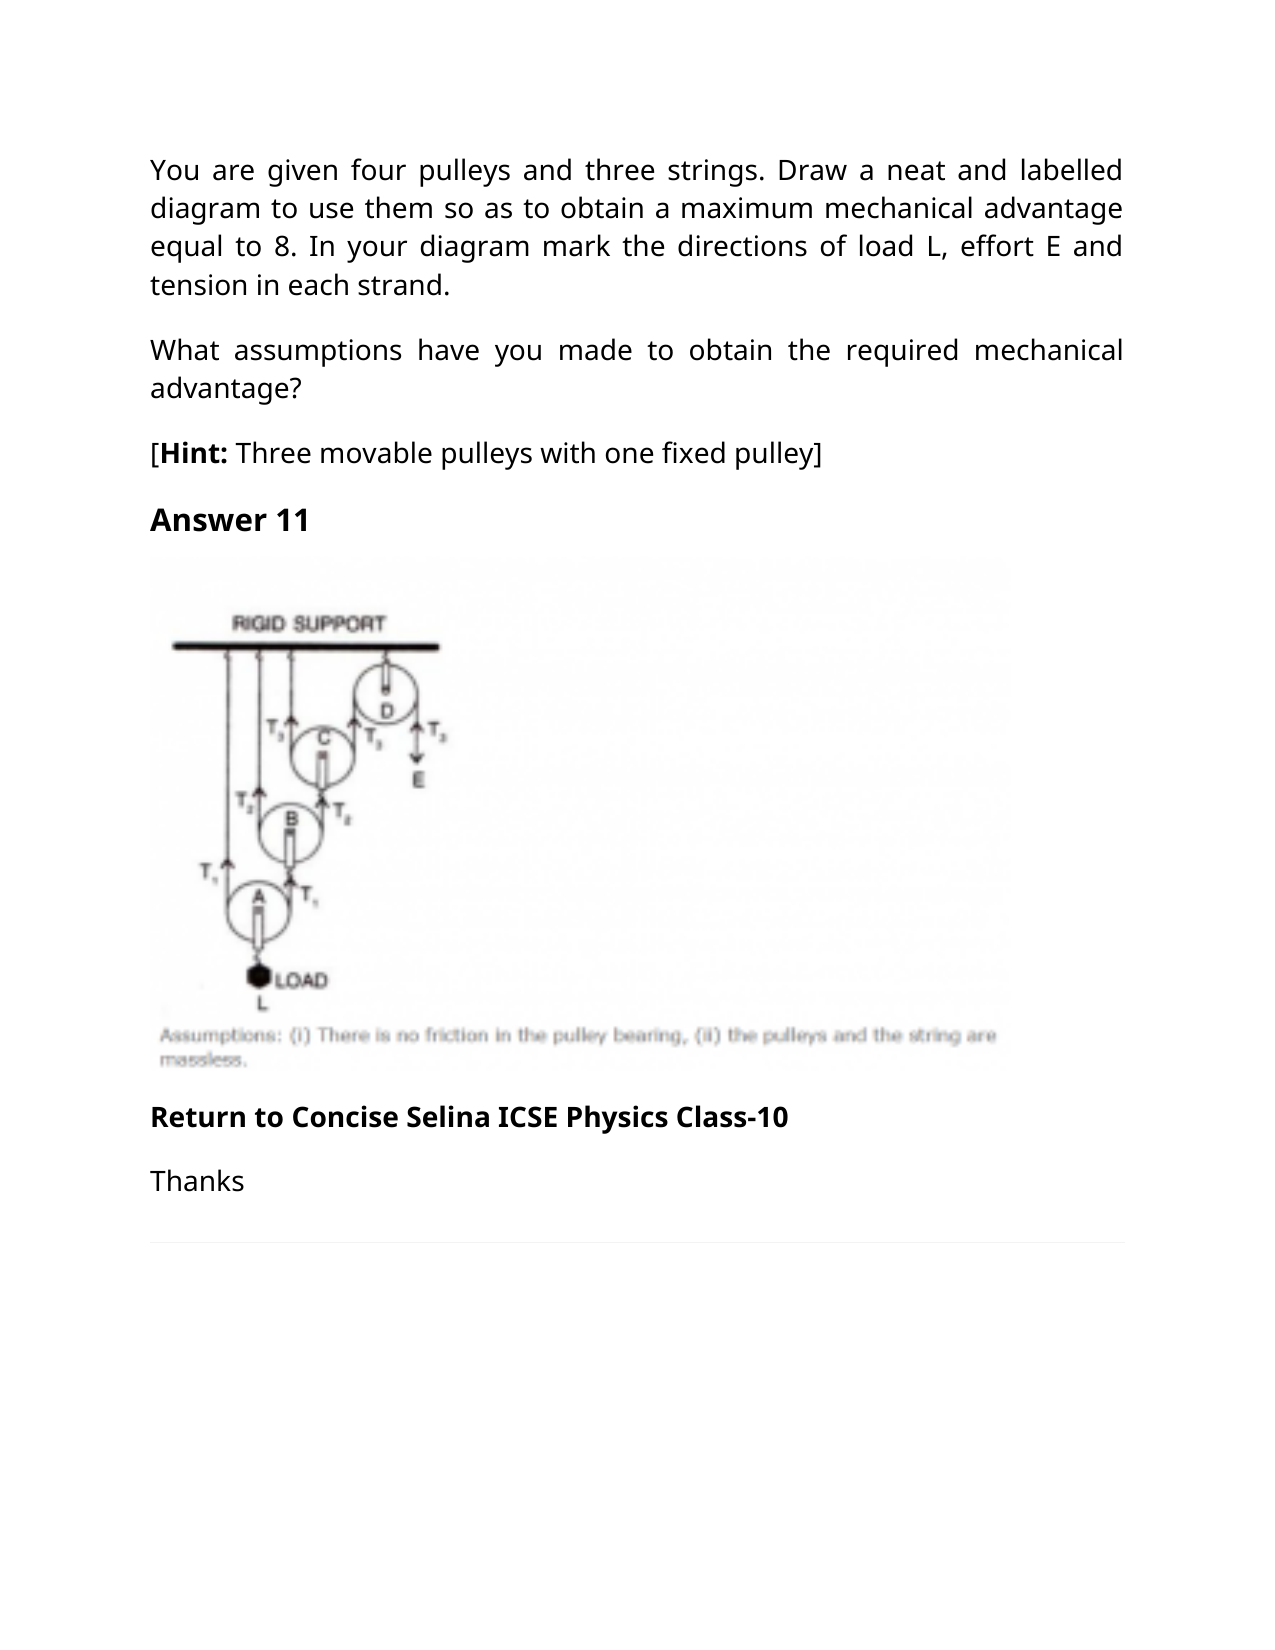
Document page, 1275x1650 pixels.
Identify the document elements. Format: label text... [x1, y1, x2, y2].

text Answer 11 [150, 498, 1125, 541]
text [Hint: Three movable pulleys with one fixed pulley] [150, 433, 1125, 471]
text You are given four pulleys and three strings. Draw a neat and labelled diagram to use them so as to obtain a maximum mechanical advantage equal to 8. In your diagram mark the directions of load L, effort E and tension in each strand. [150, 150, 1125, 303]
text Return to Concise Selina ICSE Physics Class-10 [150, 1097, 1125, 1135]
picture [150, 556, 1011, 1071]
text What assumptions have you made to obtain the required mechanical advantage? [150, 330, 1125, 407]
text Thanks [150, 1162, 1125, 1200]
